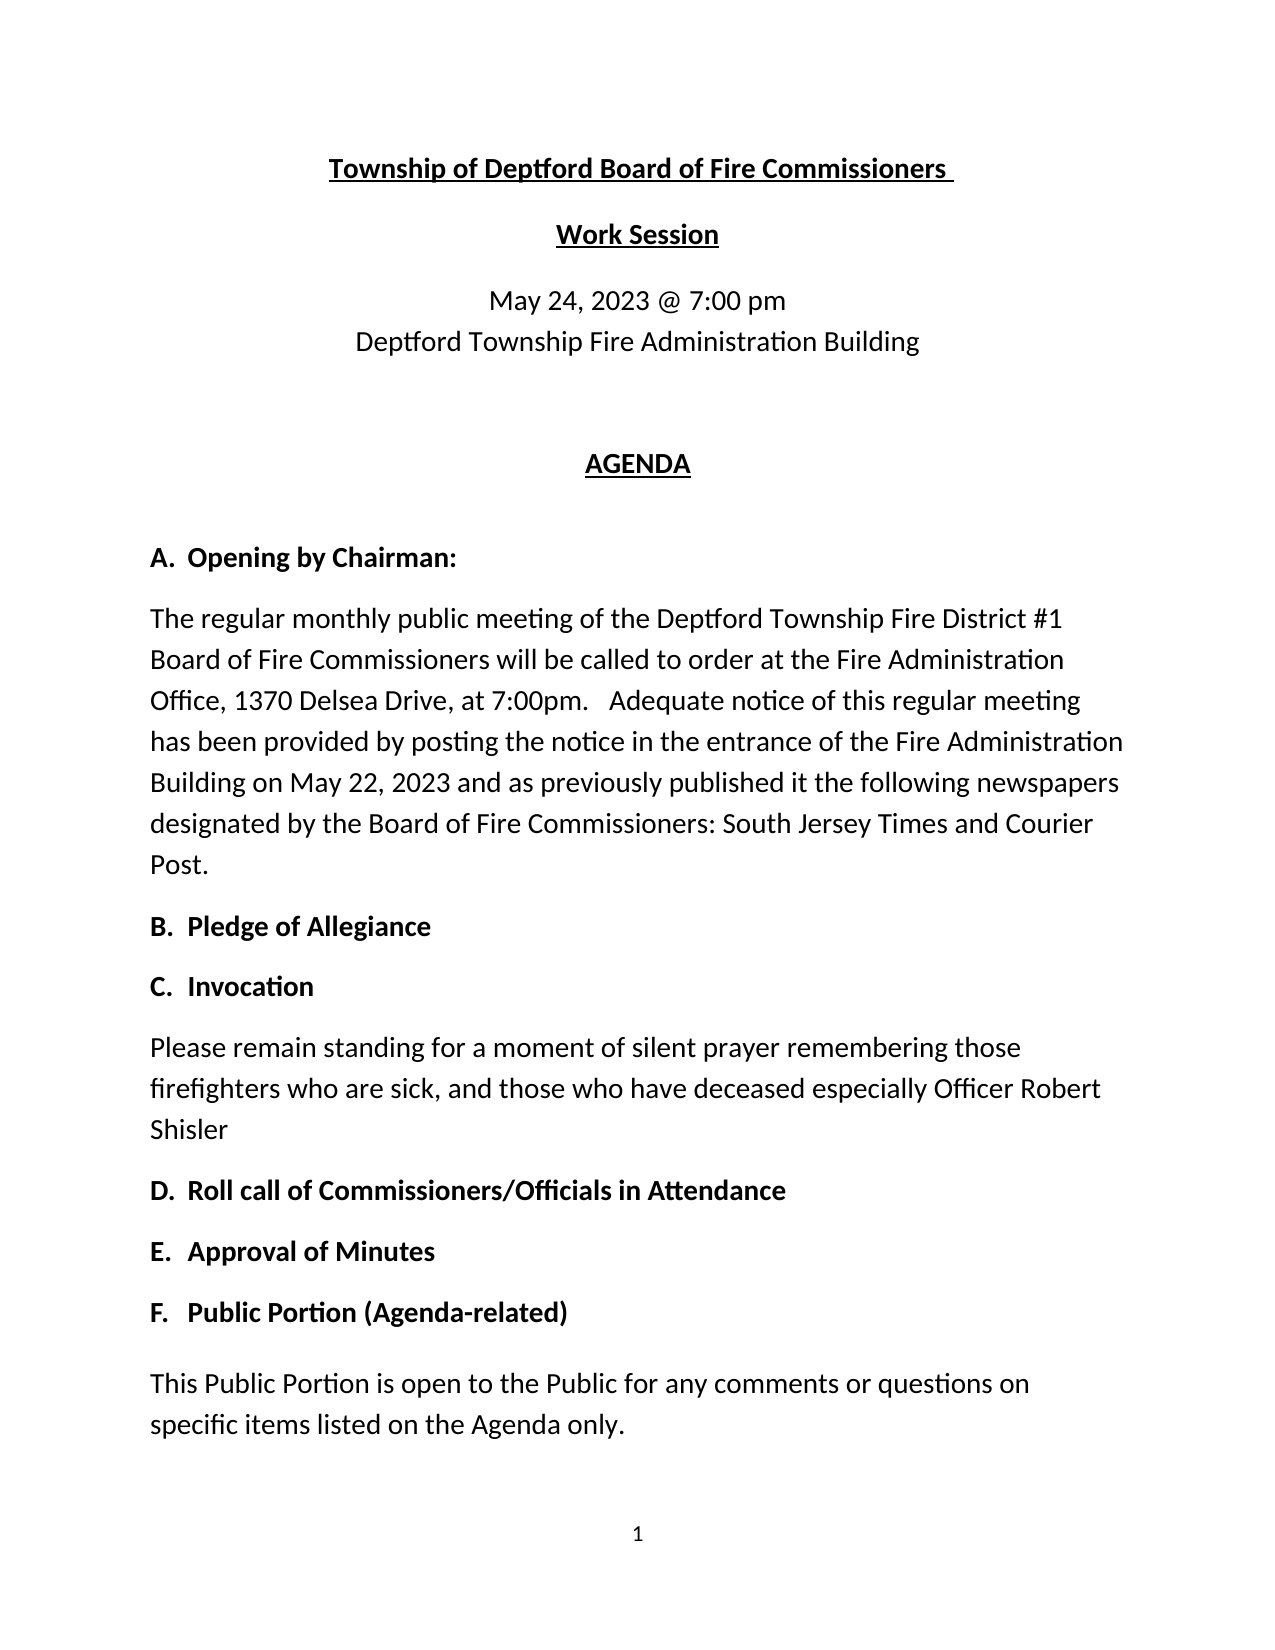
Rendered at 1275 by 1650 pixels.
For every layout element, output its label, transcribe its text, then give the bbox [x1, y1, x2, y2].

subtitle Opening by Chairman: [150, 539, 1125, 575]
subtitle Roll call of Commissioners/Officials in Attendance [150, 1172, 1125, 1208]
title Township of Deptford Board of Fire Commissioners [150, 150, 1125, 186]
subtitle Invocation [150, 968, 1125, 1004]
text May 24, 2023 @ 7:00 pm [150, 282, 1125, 317]
text This Public Portion is open to the Public for any comments or questions on specific items listed on the Agenda only. [150, 1365, 1125, 1442]
subtitle Approval of Minutes [150, 1233, 1125, 1269]
title AGENDA [150, 446, 1125, 481]
text Deptford Township Fire Administration Building [150, 323, 1125, 358]
text Please remain standing for a moment of silent prayer remembering those firefighters who are sick, and those who have deceased especially Officer Robert Shisler [150, 1029, 1125, 1146]
subtitle Pledge of Allegiance [150, 908, 1125, 943]
subtitle Public Portion (Agenda-related) [150, 1294, 1125, 1329]
text The regular monthly public meeting of the Deptford Township Fire District #1 Board of Fire Commissioners will be called to order at the Fire Administration Office, 1370 Delsea Drive, at 7:00pm. Adequate notice of this regular meeting has been provided by posting the notice in the entrance of the Fire Administration Building on May 22, 2023 and as previously published it the following newspapers designated by the Board of Fire Commissioners: South Jersey Times and Courier Post. [150, 600, 1125, 881]
title Work Session [150, 216, 1125, 252]
